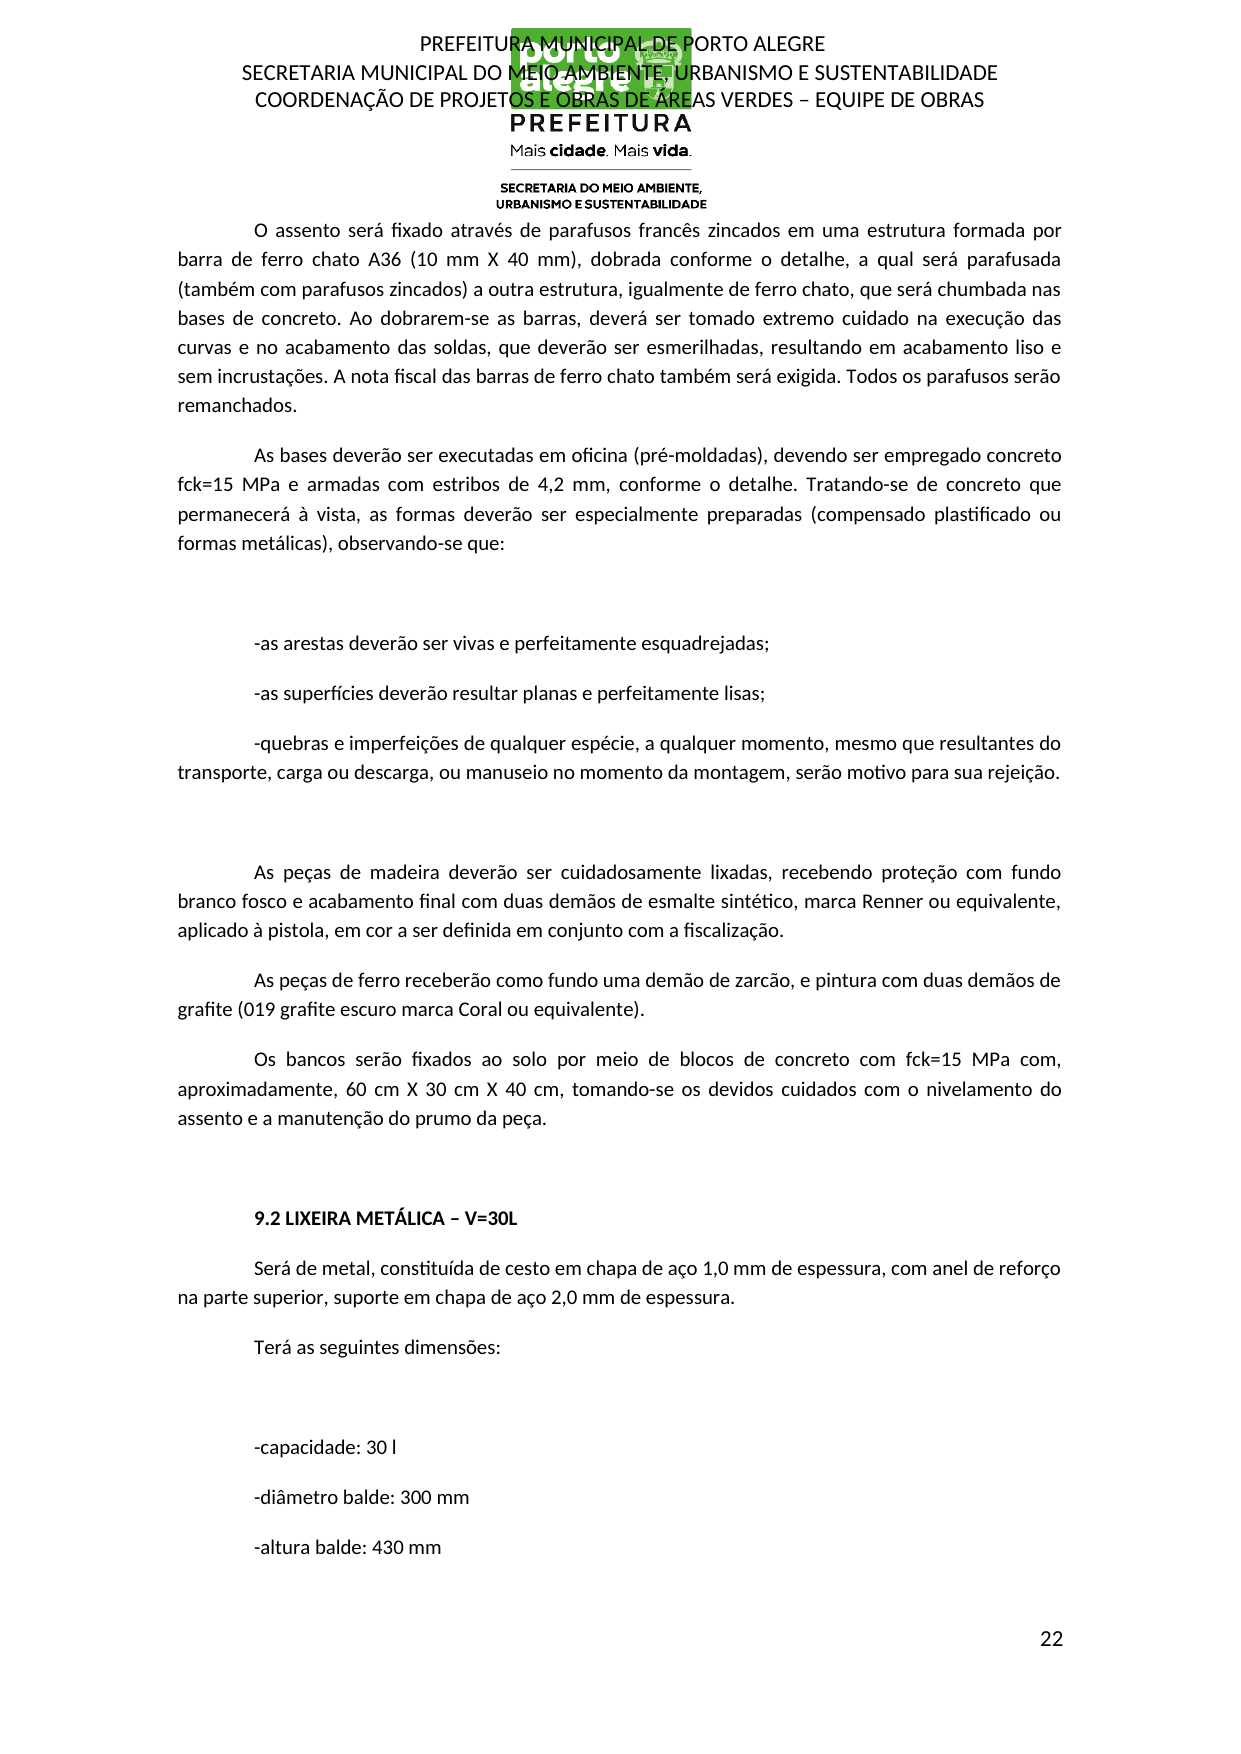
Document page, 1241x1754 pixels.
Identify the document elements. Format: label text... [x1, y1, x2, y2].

text -diâmetro balde: 300 mm [177, 1484, 1063, 1509]
text As peças de madeira deverão ser cuidadosamente lixadas, recebendo proteção com fundo branco fosco e acabamento final com duas demãos de esmalte sintético, marca Renner ou equivalente, aplicado à pistola, em cor a ser definida em conjunto com a fiscalização. [177, 859, 1063, 943]
text As bases deverão ser executadas em oficina (pré-moldadas), devendo ser empregado concreto fck=15 MPa e armadas com estribos de 4,2 mm, conforme o detalhe. Tratando-se de concreto que permanecerá à vista, as formas deverão ser especialmente preparadas (compensado plastificado ou formas metálicas), observando-se que: [177, 442, 1063, 555]
text -quebras e imperfeições de qualquer espécie, a qualquer momento, mesmo que resultantes do transporte, carga ou descarga, ou manuseio no momento da montagem, serão motivo para sua rejeição. [177, 730, 1063, 784]
text 9.2 LIXEIRA METÁLICA – V=30L [177, 1205, 1063, 1230]
text Terá as seguintes dimensões: [177, 1334, 1063, 1359]
text -as superfícies deverão resultar planas e perfeitamente lisas; [177, 680, 1063, 705]
text As peças de ferro receberão como fundo uma demão de zarcão, e pintura com duas demãos de grafite (019 grafite escuro marca Coral ou equivalente). [177, 967, 1063, 1022]
picture [482, 28, 720, 207]
text -capacidade: 30 l [177, 1434, 1063, 1459]
text O assento será fixado através de parafusos francês zincados em uma estrutura formada por barra de ferro chato A36 (10 mm X 40 mm), dobrada conforme o detalhe, a qual será parafusada (também com parafusos zincados) a outra estrutura, igualmente de ferro chato, que será chumbada nas bases de concreto. Ao dobrarem-se as barras, deverá ser tomado extremo cuidado na execução das curvas e no acabamento das soldas, que deverão ser esmerilhadas, resultando em acabamento liso e sem incrustações. A nota fiscal das barras de ferro chato também será exigida. Todos os parafusos serão remanchados. [177, 207, 1063, 418]
text -altura balde: 430 mm [177, 1534, 1063, 1559]
text Os bancos serão fixados ao solo por meio de blocos de concreto com fck=15 MPa com, aproximadamente, 60 cm X 30 cm X 40 cm, tomando-se os devidos cuidados com o nivelamento do assento e a manutenção do prumo da peça. [177, 1047, 1063, 1130]
text Será de metal, constituída de cesto em chapa de aço 1,0 mm de espessura, com anel de reforço na parte superior, suporte em chapa de aço 2,0 mm de espessura. [177, 1255, 1063, 1309]
text -as arestas deverão ser vivas e perfeitamente esquadrejadas; [177, 630, 1063, 655]
